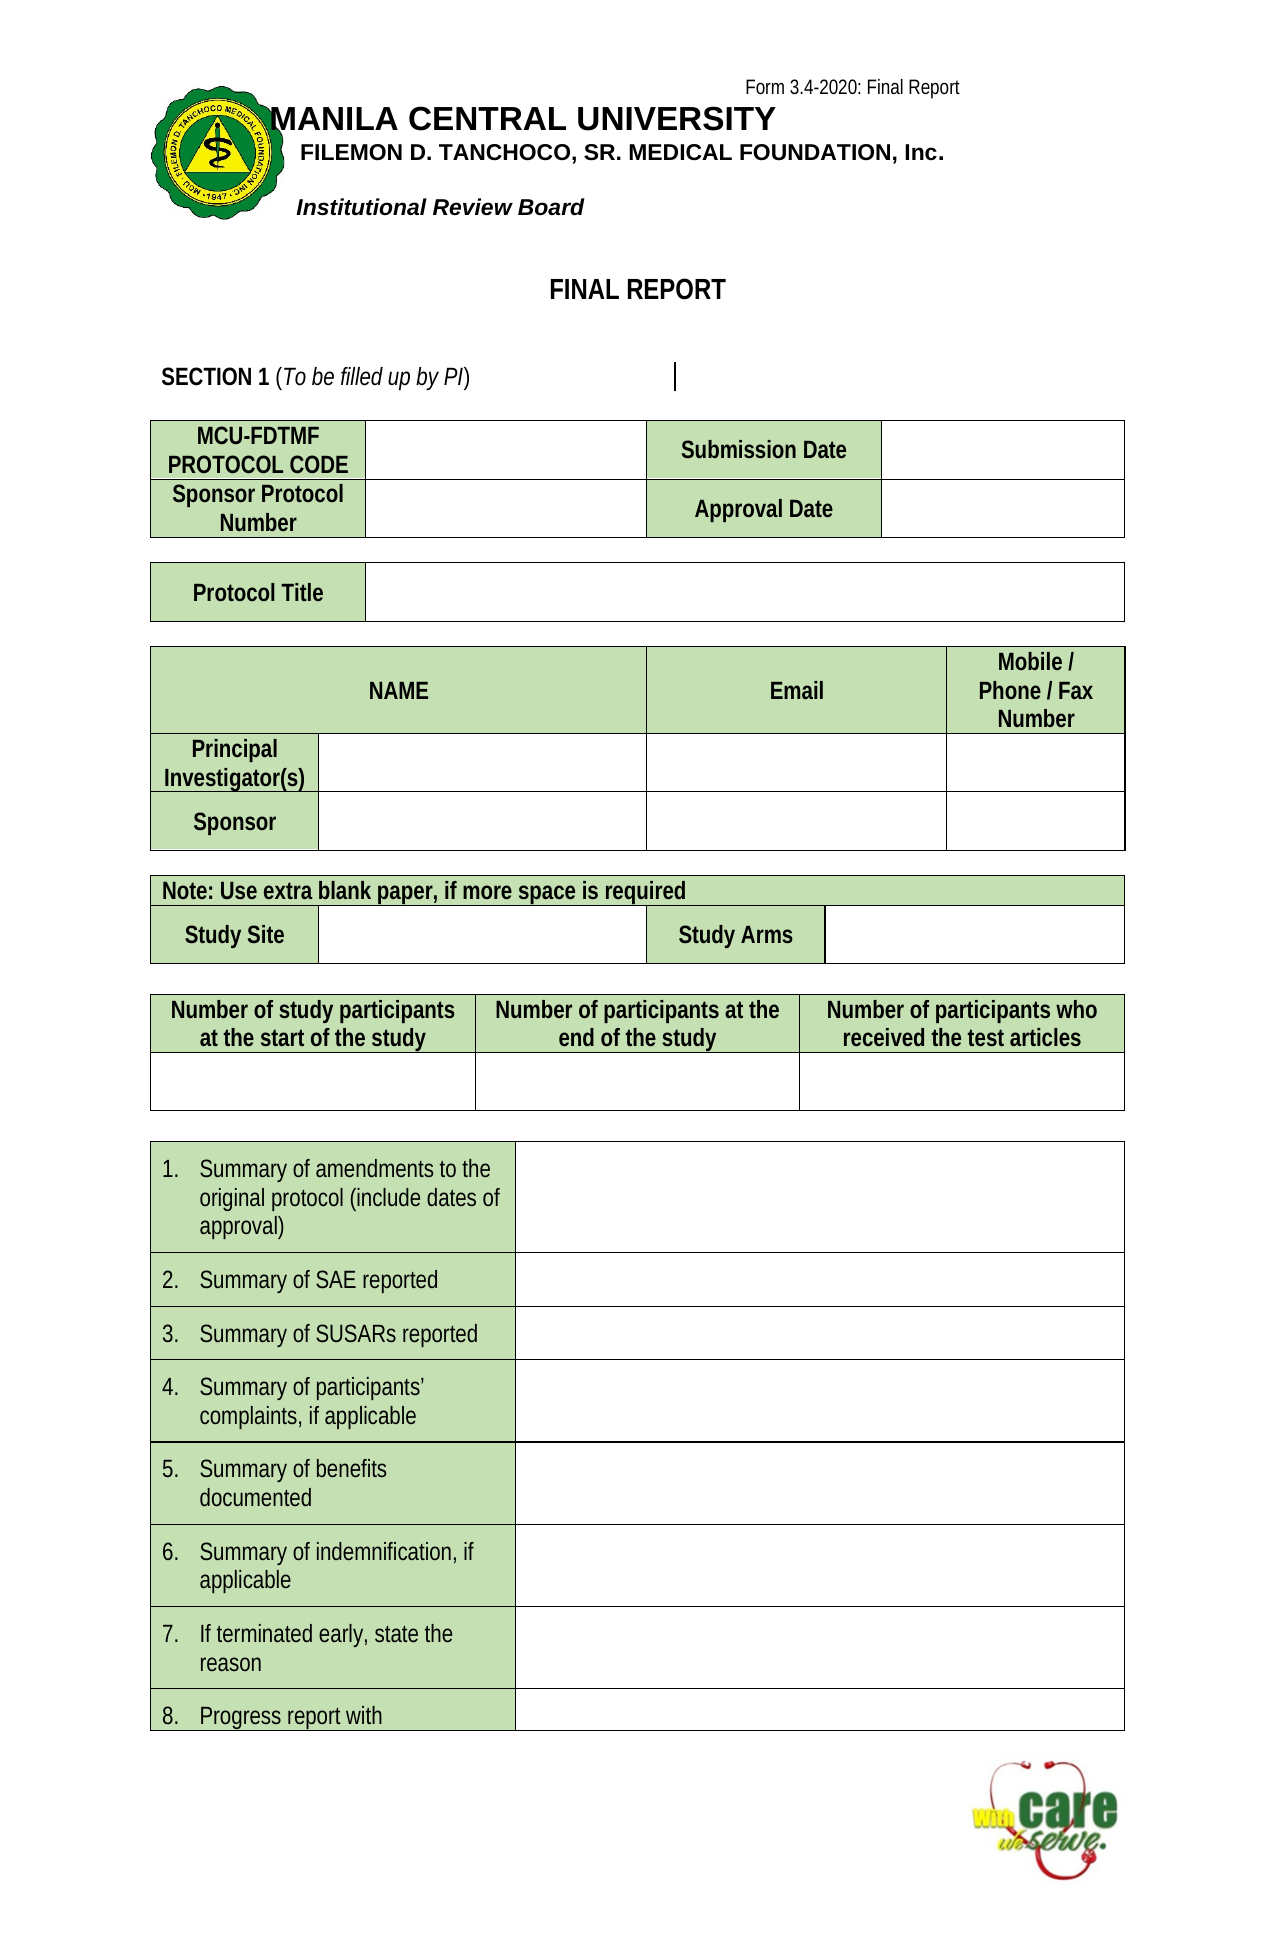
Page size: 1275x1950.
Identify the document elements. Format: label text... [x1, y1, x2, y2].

table_cell [800, 1053, 1124, 1110]
table_cell Sponsor Protocol Number [151, 480, 365, 537]
table_cell [516, 1689, 1124, 1730]
table_cell [319, 906, 646, 963]
table_header [882, 421, 1124, 478]
table_cell Summary of participants’ complaints, if applicable [151, 1360, 515, 1441]
table_cell [826, 906, 1124, 963]
table_cell [516, 1307, 1124, 1359]
table_cell [319, 734, 646, 791]
table_cell [516, 1525, 1124, 1606]
table_cell [476, 1053, 799, 1110]
table_cell Principal Investigator(s) [151, 734, 318, 791]
table_header Summary of amendments to the original protocol (include dates of approval) [151, 1142, 515, 1252]
table_cell Summary of SAE reported [151, 1253, 515, 1306]
table_cell [366, 480, 646, 537]
table_header Email [647, 647, 946, 733]
table_cell Summary of SUSARs reported [151, 1307, 515, 1359]
table_header Number of study participants at the start of the study [151, 995, 475, 1052]
table_header [516, 1142, 1124, 1252]
table_header Submission Date [647, 421, 881, 478]
picture [968, 1753, 1125, 1894]
table_cell [882, 480, 1124, 537]
table_header Note: Use extra blank paper, if more space is required [151, 876, 1124, 905]
table_cell [516, 1253, 1124, 1306]
table_header [366, 563, 1124, 621]
table_cell [151, 1053, 475, 1110]
table_cell [947, 734, 1124, 791]
table_cell Study Site [151, 906, 318, 963]
text FINAL REPORT [150, 272, 1125, 305]
table_cell [516, 1360, 1124, 1441]
table_cell [647, 734, 946, 791]
table_cell [647, 792, 946, 849]
table_header MCU-FDTMF PROTOCOL CODE [151, 421, 365, 478]
table_header [366, 421, 646, 478]
table_cell [516, 1607, 1124, 1688]
table_cell Study Arms [647, 906, 824, 963]
table_cell [516, 1443, 1124, 1524]
table_header Number of participants who received the test articles [800, 995, 1124, 1052]
table_cell Summary of indemnification, if applicable [151, 1525, 515, 1606]
table_cell Approval Date [647, 480, 881, 537]
table_cell Summary of benefits documented [151, 1443, 515, 1524]
picture [150, 85, 285, 220]
table_header Mobile / Phone / Fax Number [947, 647, 1124, 733]
table_cell If terminated early, state the reason [151, 1607, 515, 1688]
table_header Number of participants at the end of the study [476, 995, 799, 1052]
table_header NAME [151, 647, 646, 733]
table_cell Progress report with corresponding MCU-FDTMF IRB actions [151, 1689, 515, 1730]
table_cell Sponsor [151, 792, 318, 849]
table_header Protocol Title [151, 563, 365, 621]
table_cell [947, 792, 1124, 849]
table_header SECTION 1 (To be filled up by PI) [150, 362, 674, 391]
table_cell [319, 792, 646, 849]
